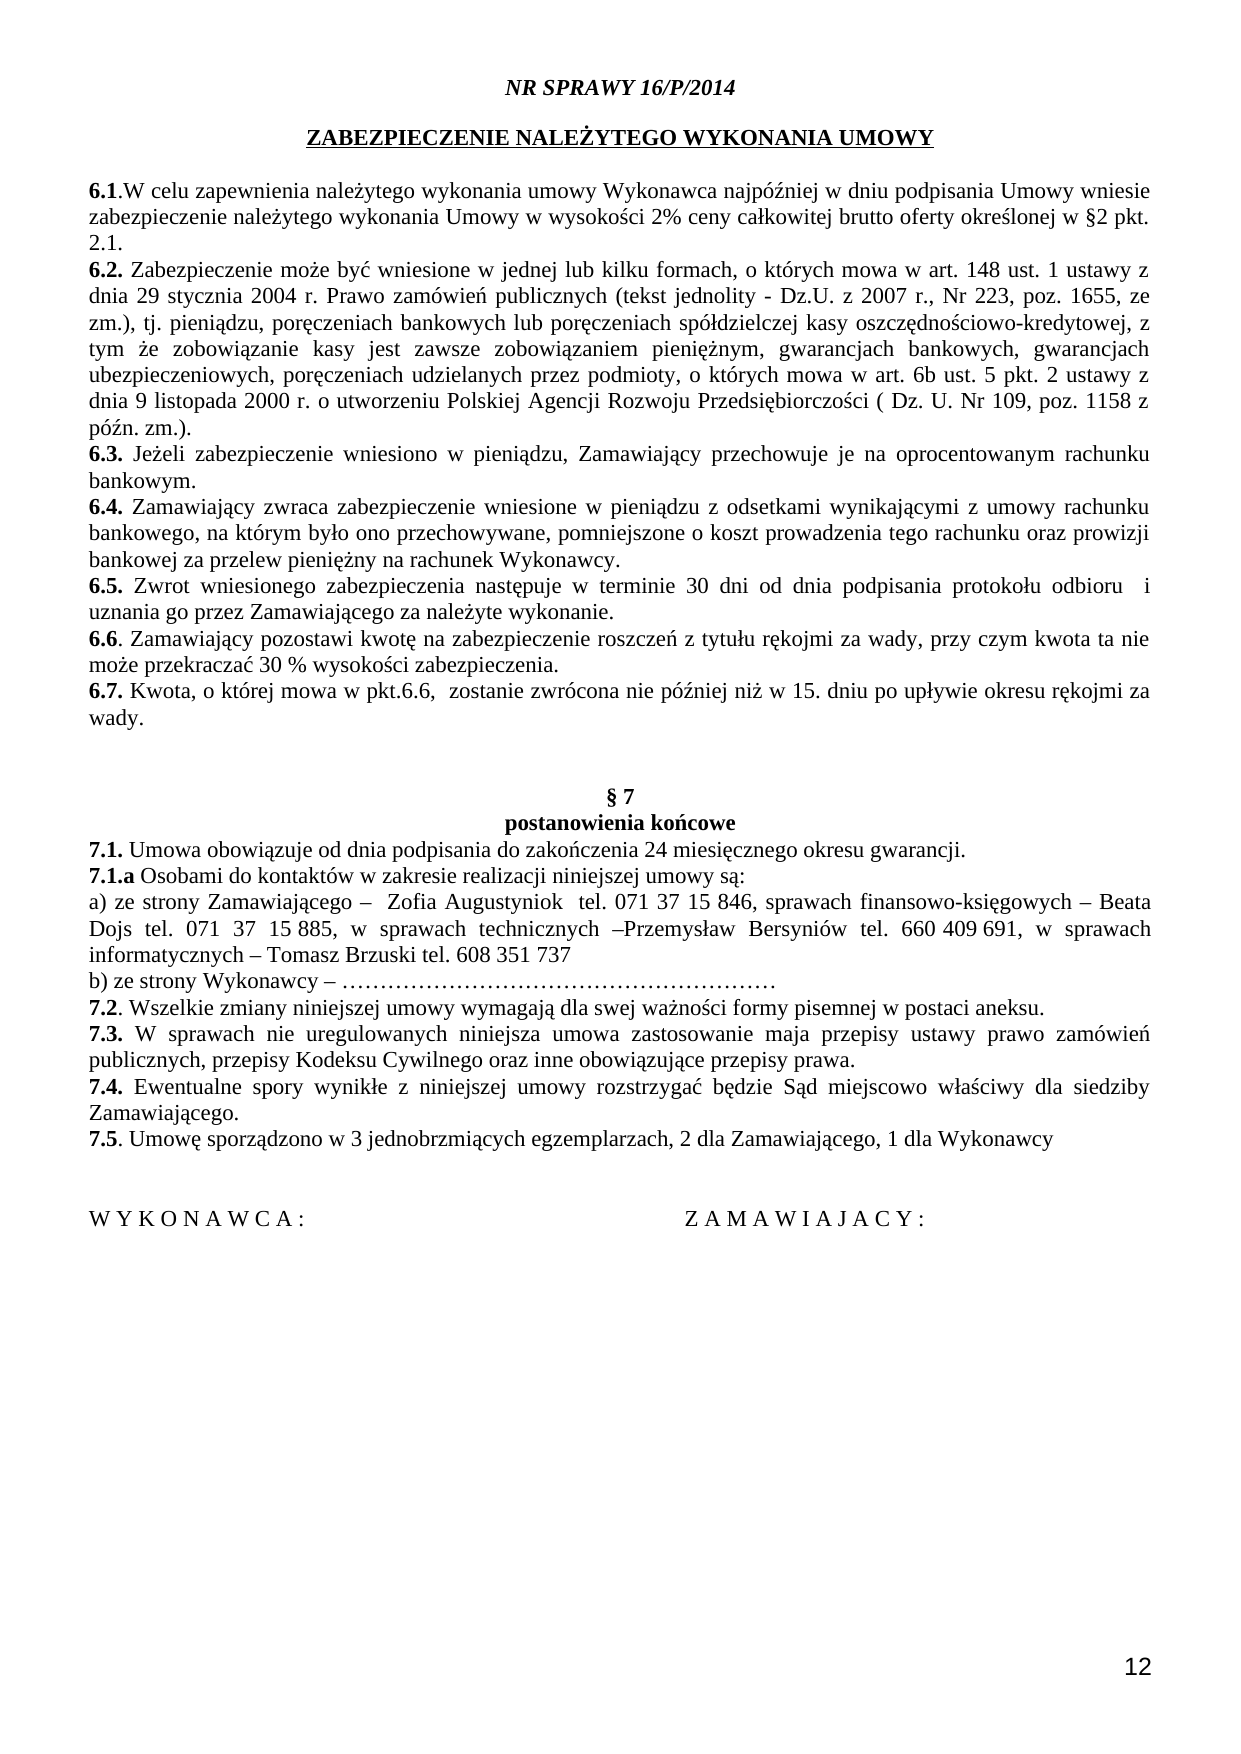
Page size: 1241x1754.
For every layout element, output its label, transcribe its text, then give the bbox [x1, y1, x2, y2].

text 7.4. Ewentualne spory wynikłe z niniejszej umowy rozstrzygać będzie Sąd miejscowo właściwy dla siedziby Zamawiającego. [89, 1073, 1152, 1126]
text 6.5. Zwrot wniesionego zabezpieczenia następuje w terminie 30 dni od dnia podpisania protokołu odbioru i uznania go przez Zamawiającego za należyte wykonanie. [89, 572, 1152, 625]
text 7.3. W sprawach nie uregulowanych niniejsza umowa zastosowanie maja przepisy ustawy prawo zamówień publicznych, przepisy Kodeksu Cywilnego oraz inne obowiązujące przepisy prawa. [89, 1020, 1152, 1073]
text postanowienia końcowe [89, 809, 1152, 836]
text a) ze strony Zamawiającego – Zofia Augustyniok tel. 071 37 15 846, sprawach finansowo-księgowych – Beata Dojs tel. 071 37 15 885, w sprawach technicznych –Przemysław Bersyniów tel. 660 409 691, w sprawach informatycznych – Tomasz Brzuski tel. 608 351 737 [89, 888, 1152, 967]
text 6.4. Zamawiający zwraca zabezpieczenie wniesione w pieniądzu z odsetkami wynikającymi z umowy rachunku bankowego, na którym było ono przechowywane, pomniejszone o koszt prowadzenia tego rachunku oraz prowizji bankowej za przelew pieniężny na rachunek Wykonawcy. [89, 493, 1152, 572]
text 6.2. Zabezpieczenie może być wniesione w jednej lub kilku formach, o których mowa w art. 148 ust. 1 ustawy z dnia 29 stycznia 2004 r. Prawo zamówień publicznych (tekst jednolity - Dz.U. z 2007 r., Nr 223, poz. 1655, ze zm.), tj. pieniądzu, poręczeniach bankowych lub poręczeniach spółdzielczej kasy oszczędnościowo-kredytowej, z tym że zobowiązanie kasy jest zawsze zobowiązaniem pieniężnym, gwarancjach bankowych, gwarancjach ubezpieczeniowych, poręczeniach udzielanych przez podmioty, o których mowa w art. 6b ust. 5 pkt. 2 ustawy z dnia 9 listopada 2000 r. o utworzeniu Polskiej Agencji Rozwoju Przedsiębiorczości ( Dz. U. Nr 109, poz. 1158 z późn. zm.). [89, 256, 1152, 440]
text 7.1.a Osobami do kontaktów w zakresie realizacji niniejszej umowy są: [89, 862, 1152, 888]
text W Y K O N A W C A : Z A M A W I A J A C Y : [89, 1204, 1152, 1231]
text 7.1. Umowa obowiązuje od dnia podpisania do zakończenia 24 miesięcznego okresu gwarancji. [89, 836, 1152, 862]
text 7.5. Umowę sporządzono w 3 jednobrzmiących egzemplarzach, 2 dla Zamawiającego, 1 dla Wykonawcy [89, 1126, 1152, 1152]
text 6.3. Jeżeli zabezpieczenie wniesiono w pieniądzu, Zamawiający przechowuje je na oprocentowanym rachunku bankowym. [89, 440, 1152, 493]
text 6.7. Kwota, o której mowa w pkt.6.6, zostanie zwrócona nie później niż w 15. dniu po upływie okresu rękojmi za wady. [89, 677, 1152, 730]
text 6.6. Zamawiający pozostawi kwotę na zabezpieczenie roszczeń z tytułu rękojmi za wady, przy czym kwota ta nie może przekraczać 30 % wysokości zabezpieczenia. [89, 625, 1152, 677]
text 7.2. Wszelkie zmiany niniejszej umowy wymagają dla swej ważności formy pisemnej w postaci aneksu. [89, 994, 1152, 1020]
text b) ze strony Wykonawcy – ………………………………………………… [89, 967, 1152, 994]
text ZABEZPIECZENIE NALEŻYTEGO WYKONANIA UMOWY [89, 124, 1152, 150]
text 6.1.W celu zapewnienia należytego wykonania umowy Wykonawca najpóźniej w dniu podpisania Umowy wniesie zabezpieczenie należytego wykonania Umowy w wysokości 2% ceny całkowitej brutto oferty określonej w §2 pkt. 2.1. [89, 177, 1152, 256]
text § 7 [89, 783, 1152, 809]
